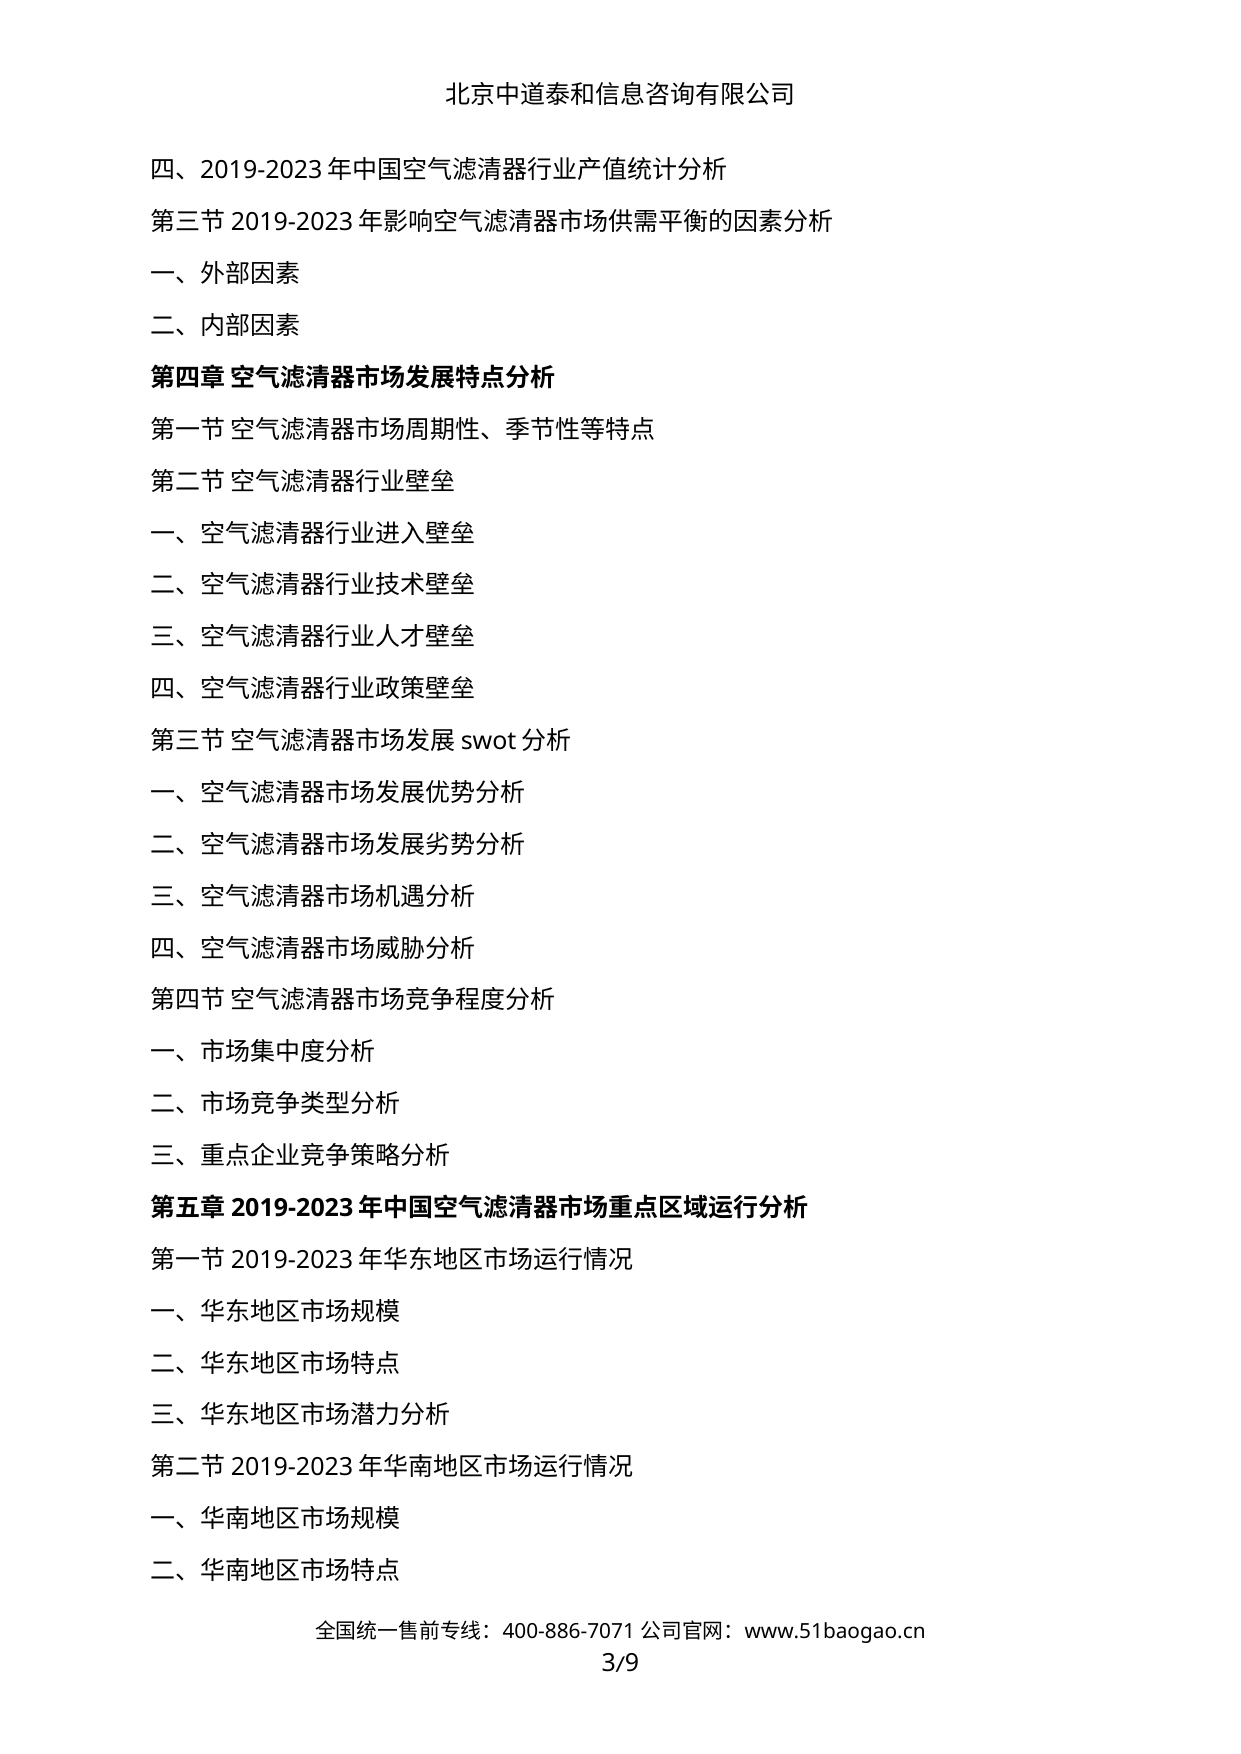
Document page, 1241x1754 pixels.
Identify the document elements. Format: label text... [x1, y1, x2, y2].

text 第二节 2019-2023年华南地区市场运行情况 [150, 1447, 1090, 1483]
text 第三节 空气滤清器市场发展swot分析 [150, 721, 1090, 757]
text 第一节 空气滤清器市场周期性、季节性等特点 [150, 409, 1090, 446]
text 二、市场竞争类型分析 [150, 1084, 1090, 1120]
text 三、空气滤清器市场机遇分析 [150, 876, 1090, 912]
text 第五章 2019-2023年中国空气滤清器市场重点区域运行分析 [150, 1187, 1090, 1224]
text 二、华南地区市场特点 [150, 1551, 1090, 1587]
text 三、重点企业竞争策略分析 [150, 1136, 1090, 1172]
text 第四章 空气滤清器市场发展特点分析 [150, 357, 1090, 394]
text 第一节 2019-2023年华东地区市场运行情况 [150, 1239, 1090, 1276]
text 一、外部因素 [150, 254, 1090, 290]
text 第二节 空气滤清器行业壁垒 [150, 461, 1090, 497]
text 一、华南地区市场规模 [150, 1499, 1090, 1535]
text 二、内部因素 [150, 306, 1090, 342]
text 一、空气滤清器市场发展优势分析 [150, 772, 1090, 809]
text 一、华东地区市场规模 [150, 1291, 1090, 1327]
text 二、华东地区市场特点 [150, 1343, 1090, 1379]
text 四、空气滤清器行业政策壁垒 [150, 669, 1090, 705]
text 第三节 2019-2023年影响空气滤清器市场供需平衡的因素分析 [150, 202, 1090, 238]
text 三、华东地区市场潜力分析 [150, 1395, 1090, 1431]
text 二、空气滤清器行业技术壁垒 [150, 565, 1090, 601]
text 四、2019-2023年中国空气滤清器行业产值统计分析 [150, 150, 1090, 186]
text 一、空气滤清器行业进入壁垒 [150, 513, 1090, 549]
text 三、空气滤清器行业人才壁垒 [150, 617, 1090, 653]
text 一、市场集中度分析 [150, 1032, 1090, 1068]
text 四、空气滤清器市场威胁分析 [150, 928, 1090, 964]
text 二、空气滤清器市场发展劣势分析 [150, 824, 1090, 861]
text 第四节 空气滤清器市场竞争程度分析 [150, 980, 1090, 1016]
